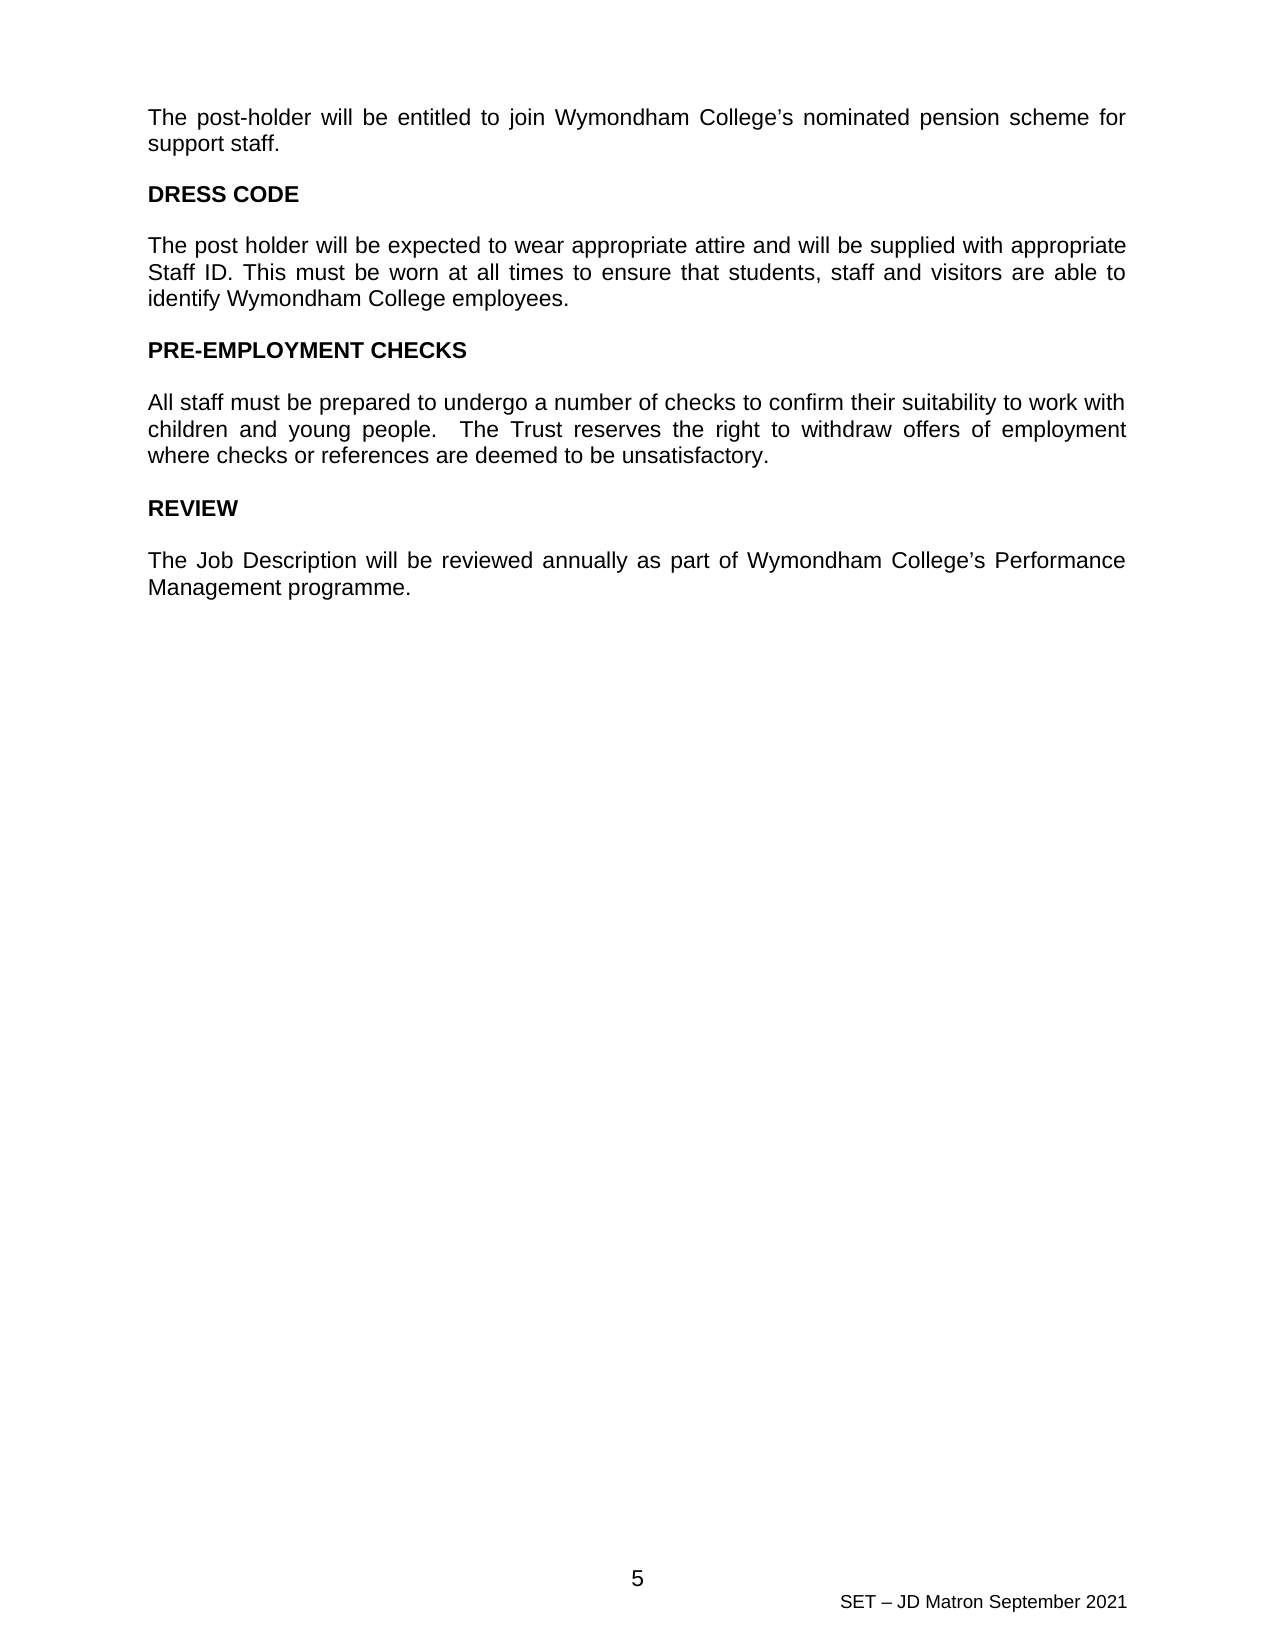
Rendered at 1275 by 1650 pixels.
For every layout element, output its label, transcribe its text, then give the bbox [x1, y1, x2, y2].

text All staff must be prepared to undergo a number of checks to confirm their suitability to work with children and young people. The Trust reserves the right to withdraw offers of employment where checks or references are deemed to be unsatisfactory. [148, 389, 1127, 468]
text The post holder will be expected to wear appropriate attire and will be supplied with appropriate Staff ID. This must be worn at all times to ensure that students, staff and visitors are able to identify Wymondham College employees. [148, 232, 1127, 312]
list DRESS CODE [148, 181, 1127, 207]
text The post-holder will be entitled to join Wymondham College’s nominated pension scheme for support staff. [148, 103, 1127, 156]
text PRE-EMPLOYMENT CHECKS [148, 337, 1127, 363]
text The Job Description will be reviewed annually as part of Wymondham College’s Performance Management programme. [148, 547, 1127, 600]
text REVIEW [148, 495, 1127, 521]
